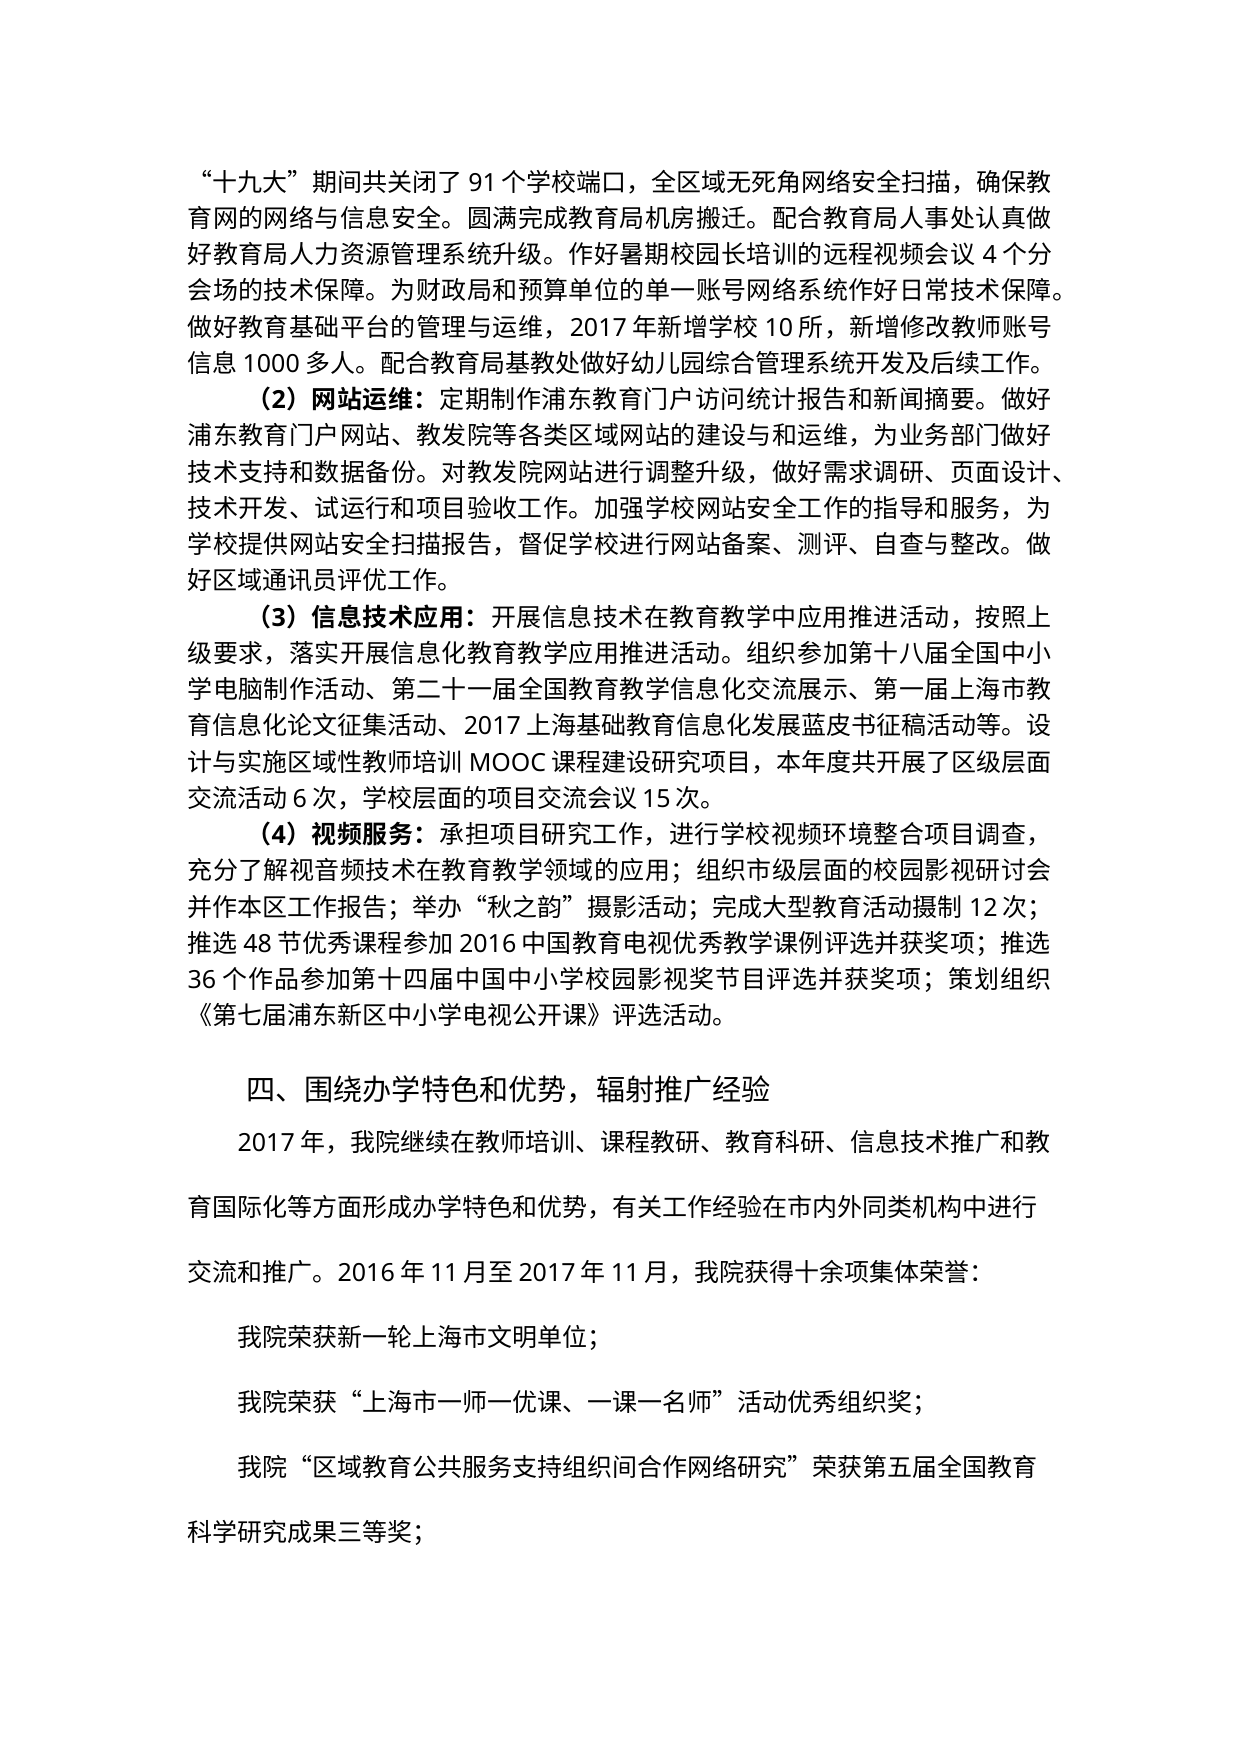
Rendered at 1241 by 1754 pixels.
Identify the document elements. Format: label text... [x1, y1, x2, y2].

text 我院荣获“上海市一师一优课、一课一名师”活动优秀组织奖； [187, 1368, 1053, 1433]
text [187, 162, 1053, 379]
text 我院“区域教育公共服务支持组织间合作网络研究”荣获第五届全国教育科学研究成果三等奖； [187, 1433, 1053, 1563]
text （4）视频服务：承担项目研究工作，进行学校视频环境整合项目调查，充分了解视音频技术在教育教学领域的应用；组织市级层面的校园影视研讨会并作本区工作报告；举办“秋之韵”摄影活动；完成大型教育活动摄制12次；推选48节优秀课程参加2016中国教育电视优秀教学课例评选并获奖项；推选36个作品参加第十四届中国中小学校园影视奖节目评选并获奖项；策划组织《第七届浦东新区中小学电视公开课》评选活动。 [187, 814, 1053, 1032]
text 我院荣获新一轮上海市文明单位； [187, 1303, 1053, 1368]
text 四、围绕办学特色和优势，辐射推广经验 [187, 1066, 1053, 1108]
text （3）信息技术应用：开展信息技术在教育教学中应用推进活动，按照上级要求，落实开展信息化教育教学应用推进活动。组织参加第十八届全国中小学电脑制作活动、第二十一届全国教育教学信息化交流展示、第一届上海市教育信息化论文征集活动、2017上海基础教育信息化发展蓝皮书征稿活动等。设计与实施区域性教师培训MOOC课程建设研究项目，本年度共开展了区级层面交流活动6次，学校层面的项目交流会议15次。 [187, 597, 1053, 814]
text （2）网站运维：定期制作浦东教育门户访问统计报告和新闻摘要。做好浦东教育门户网站、教发院等各类区域网站的建设与和运维，为业务部门做好技术支持和数据备份。对教发院网站进行调整升级，做好需求调研、页面设计、技术开发、试运行和项目验收工作。加强学校网站安全工作的指导和服务，为学校提供网站安全扫描报告，督促学校进行网站备案、测评、自查与整改。做好区域通讯员评优工作。 [187, 379, 1053, 597]
text 2017年，我院继续在教师培训、课程教研、教育科研、信息技术推广和教育国际化等方面形成办学特色和优势，有关工作经验在市内外同类机构中进行交流和推广。2016年11月至2017年11月，我院获得十余项集体荣誉： [187, 1108, 1053, 1303]
